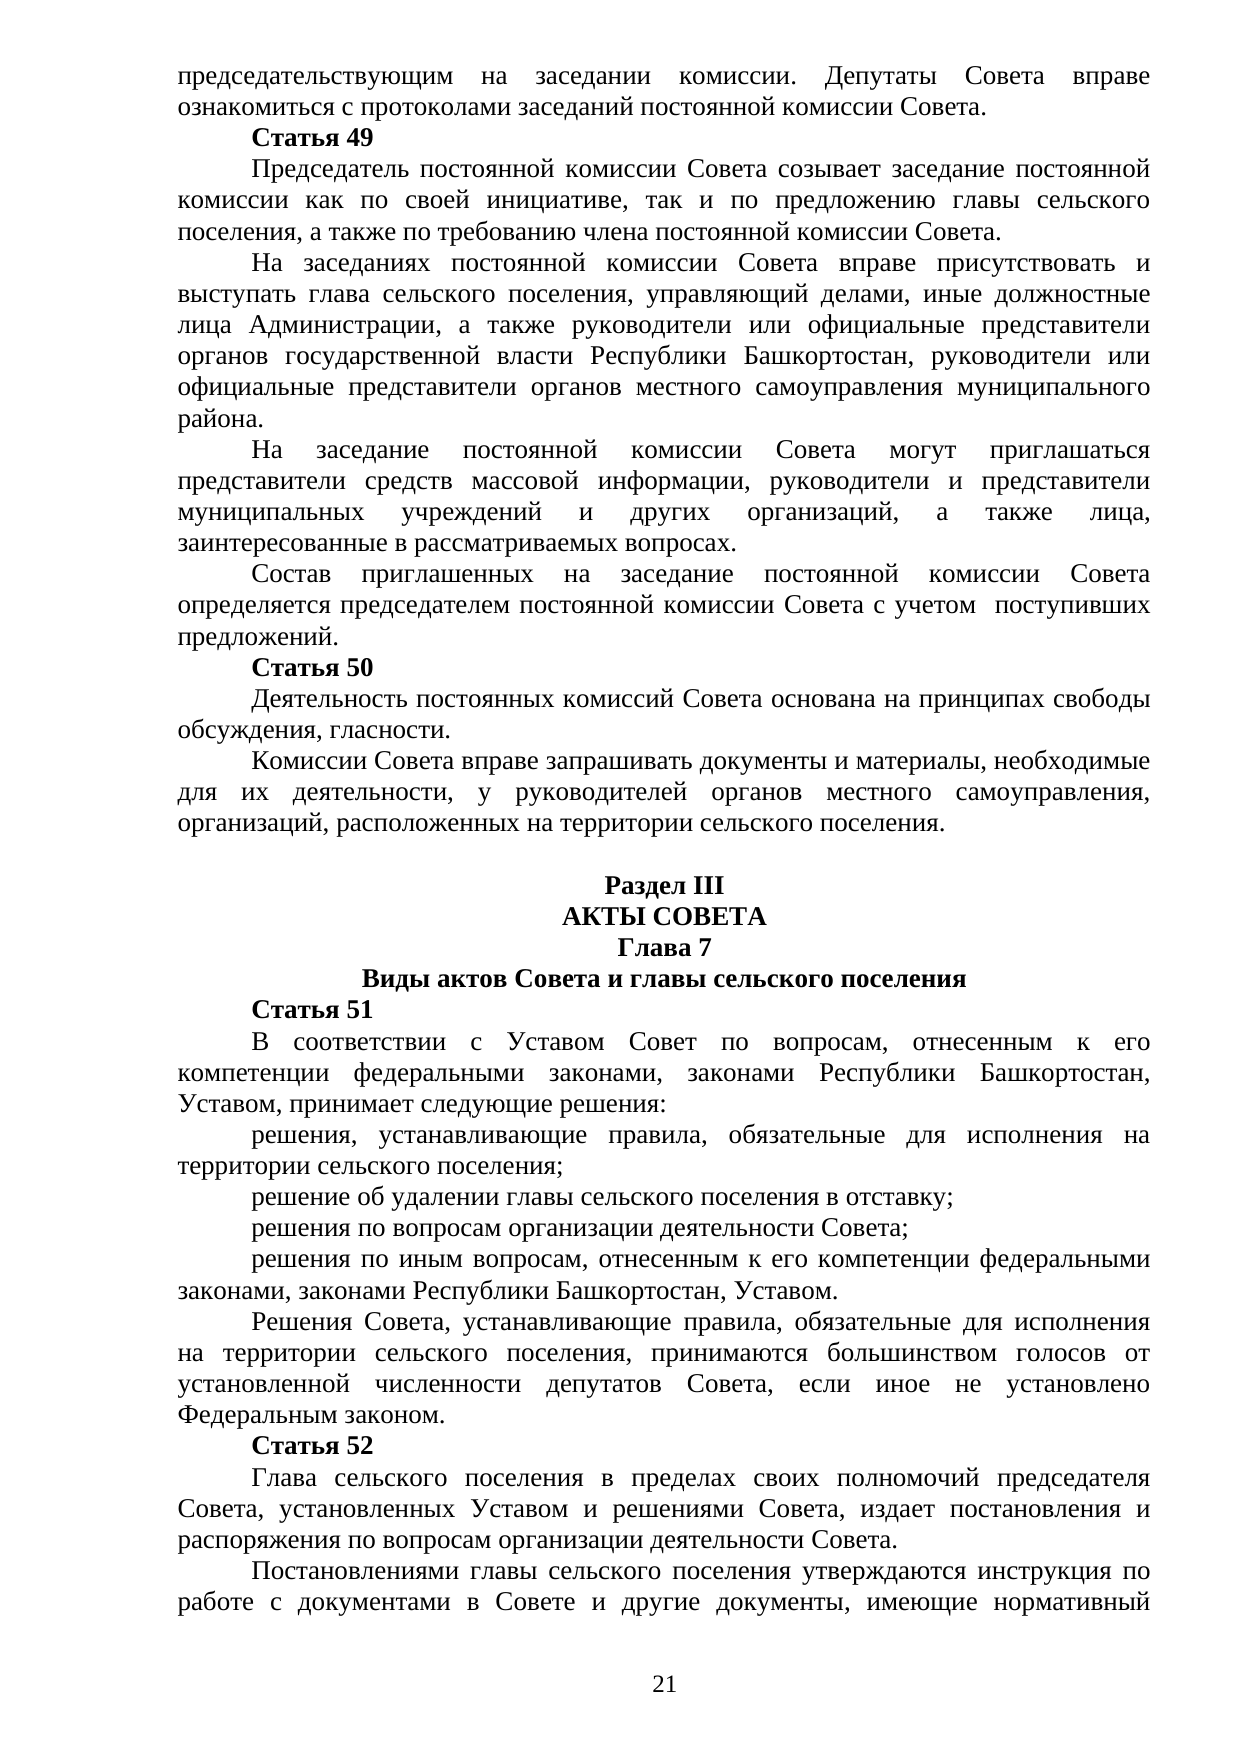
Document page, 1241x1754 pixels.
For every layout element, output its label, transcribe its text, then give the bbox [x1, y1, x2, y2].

text решения, устанавливающие правила, обязательные для исполнения на территории сельского поселения; [177, 1118, 1152, 1180]
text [177, 59, 1152, 121]
text В соответствии с Уставом Совет по вопросам, отнесенным к его компетенции федеральными законами, законами Республики Башкортостан, Уставом, принимает следующие решения: [177, 1024, 1152, 1118]
text Председатель постоянной комиссии Совета созывает заседание постоянной комиссии как по своей инициативе, так и по предложению главы сельского поселения, а также по требованию члена постоянной комиссии Совета. [177, 152, 1152, 246]
subtitle Виды актов Совета и главы сельского поселения [177, 962, 1152, 993]
text Статья 52 [177, 1429, 1152, 1461]
text решения по вопросам организации деятельности Совета; [177, 1211, 1152, 1243]
subtitle АКТЫ СОВЕТА [177, 900, 1152, 931]
text На заседание постоянной комиссии Совета могут приглашаться представители средств массовой информации, руководители и представители муниципальных учреждений и других организаций, а также лица, заинтересованные в рассматриваемых вопросах. [177, 433, 1152, 557]
text На заседаниях постоянной комиссии Совета вправе присутствовать и выступать глава сельского поселения, управляющий делами, иные должностные лица Администрации, а также руководители или официальные представители органов государственной власти Республики Башкортостан, руководители или официальные представители органов местного самоуправления муниципального района. [177, 246, 1152, 433]
text Решения Совета, устанавливающие правила, обязательные для исполнения на территории сельского поселения, принимаются большинством голосов от установленной численности депутатов Совета, если иное не установлено Федеральным законом. [177, 1305, 1152, 1429]
text Комиссии Совета вправе запрашивать документы и материалы, необходимые для их деятельности, у руководителей органов местного самоуправления, организаций, расположенных на территории сельского поселения. [177, 744, 1152, 838]
text Состав приглашенных на заседание постоянной комиссии Совета определяется председателем постоянной комиссии Совета с учетом поступивших предложений. [177, 557, 1152, 651]
text решение об удалении главы сельского поселения в отставку; [177, 1180, 1152, 1211]
text Деятельность постоянных комиссий Совета основана на принципах свободы обсуждения, гласности. [177, 682, 1152, 744]
text Глава сельского поселения в пределах своих полномочий председателя Совета, установленных Уставом и решениями Совета, издает постановления и распоряжения по вопросам организации деятельности Совета. [177, 1461, 1152, 1554]
subtitle Глава 7 [177, 931, 1152, 962]
text Статья 49 [177, 121, 1152, 152]
subtitle Раздел III [177, 869, 1152, 900]
text Статья 51 [177, 993, 1152, 1024]
text Статья 50 [177, 651, 1152, 682]
text решения по иным вопросам, отнесенным к его компетенции федеральными законами, законами Республики Башкортостан, Уставом. [177, 1243, 1152, 1305]
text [177, 1554, 1152, 1616]
